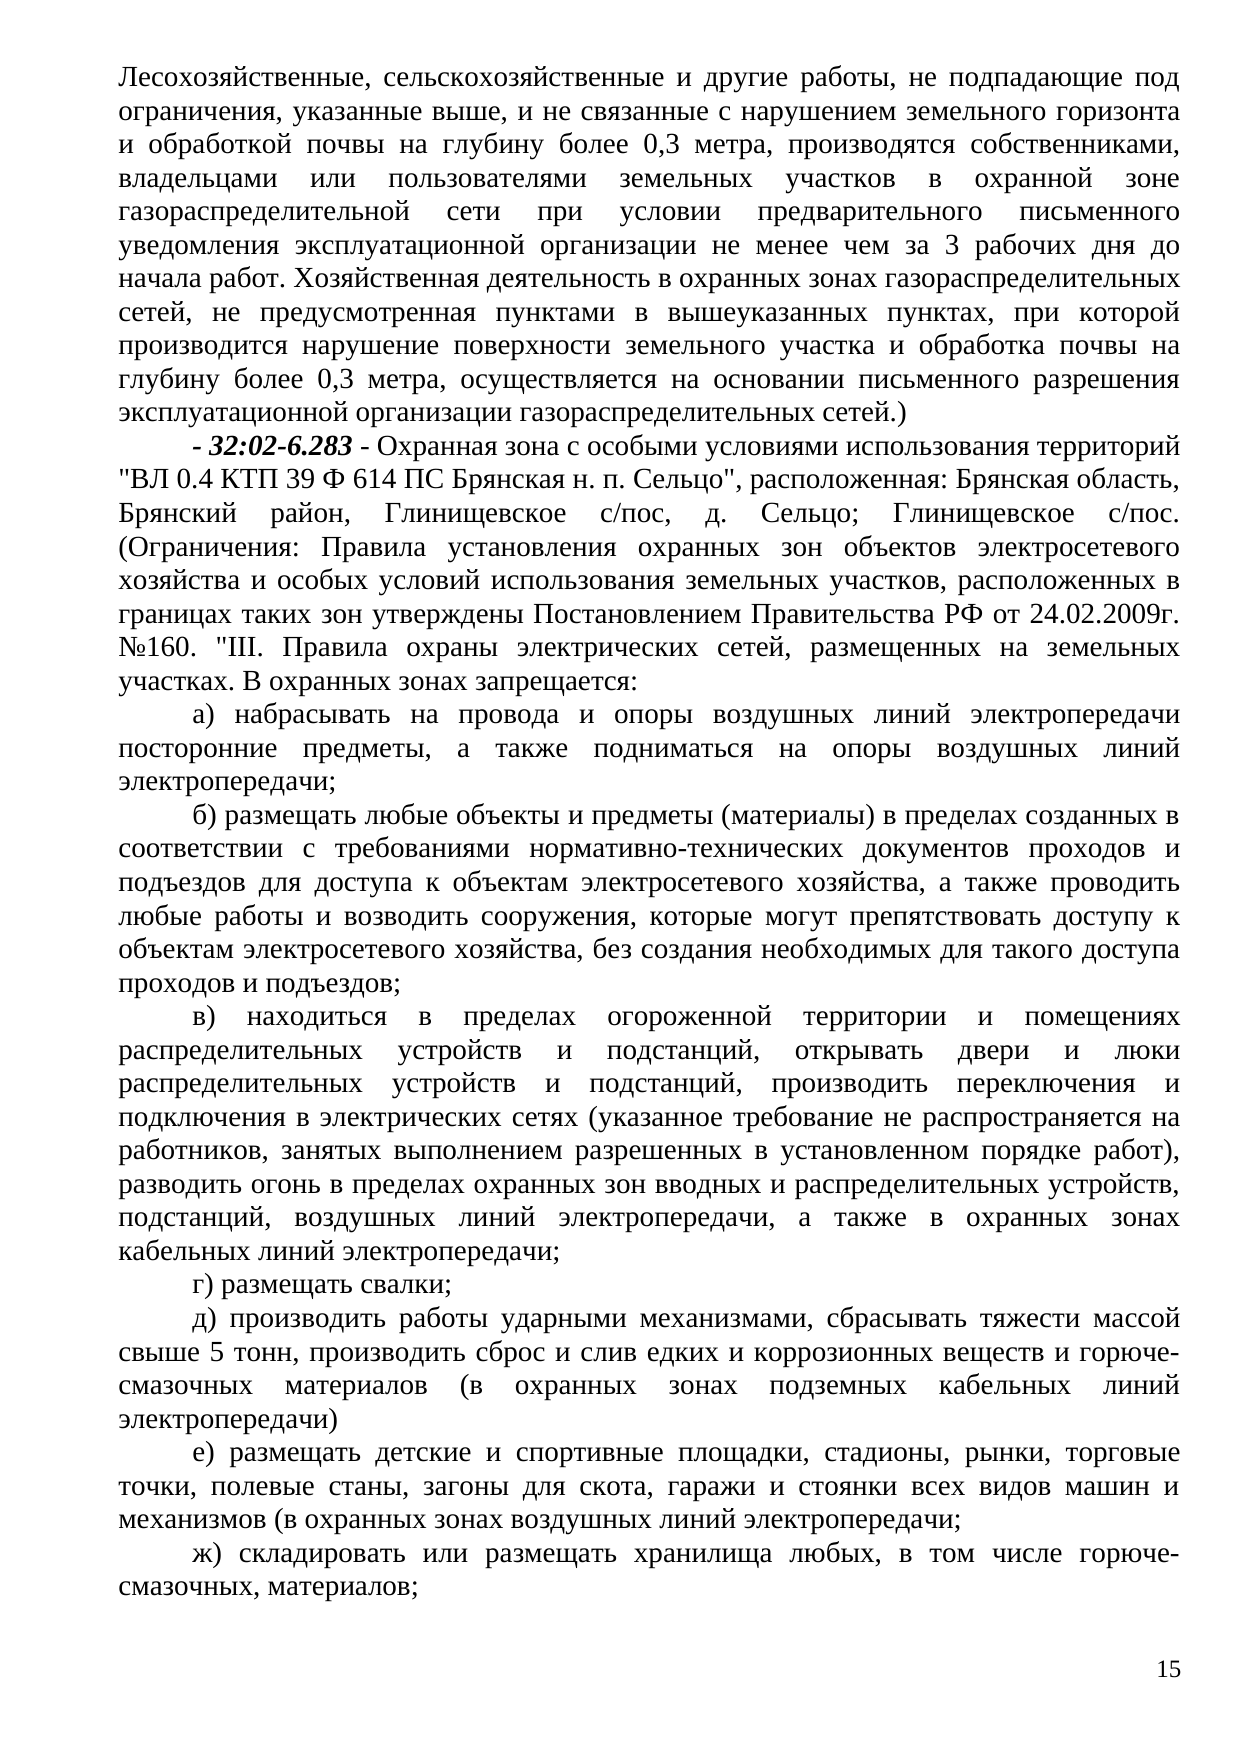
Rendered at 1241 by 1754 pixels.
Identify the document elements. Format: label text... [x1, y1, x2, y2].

text б) размещать любые объекты и предметы (материалы) в пределах созданных в соответствии с требованиями нормативно-технических документов проходов и подъездов для доступа к объектам электросетевого хозяйства, а также проводить любые работы и возводить сооружения, которые могут препятствовать доступу к объектам электросетевого хозяйства, без создания необходимых для такого доступа проходов и подъездов; [118, 797, 1181, 998]
text д) производить работы ударными механизмами, сбрасывать тяжести массой свыше 5 тонн, производить сброс и слив едких и коррозионных веществ и горюче-смазочных материалов (в охранных зонах подземных кабельных линий электропередачи) [118, 1300, 1181, 1434]
text ж) складировать или размещать хранилища любых, в том числе горюче-смазочных, материалов; [118, 1535, 1181, 1602]
text в) находиться в пределах огороженной территории и помещениях распределительных устройств и подстанций, открывать двери и люки распределительных устройств и подстанций, производить переключения и подключения в электрических сетях (указанное требование не распространяется на работников, занятых выполнением разрешенных в установленном порядке работ), разводить огонь в пределах охранных зон вводных и распределительных устройств, подстанций, воздушных линий электропередачи, а также в охранных зонах кабельных линий электропередачи; [118, 998, 1181, 1267]
text а) набрасывать на провода и опоры воздушных линий электропередачи посторонние предметы, а также подниматься на опоры воздушных линий электропередачи; [118, 696, 1181, 797]
text е) размещать детские и спортивные площадки, стадионы, рынки, торговые точки, полевые станы, загоны для скота, гаражи и стоянки всех видов машин и механизмов (в охранных зонах воздушных линий электропередачи; [118, 1434, 1181, 1535]
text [118, 59, 1181, 428]
text - 32:02-6.283 - Охранная зона с особыми условиями использования территорий "ВЛ 0.4 КТП 39 Ф 614 ПС Брянская н. п. Сельцо", расположенная: Брянская область, Брянский район, Глинищевское с/пос, д. Сельцо; Глинищевское с/пос. (Ограничения: Правила установления охранных зон объектов электросетевого хозяйства и особых условий использования земельных участков, расположенных в границах таких зон утверждены Постановлением Правительства РФ от 24.02.2009г. №160. "III. Правила охраны электрических сетей, размещенных на земельных участках. В охранных зонах запрещается: [118, 428, 1181, 696]
text г) размещать свалки; [118, 1267, 1181, 1300]
